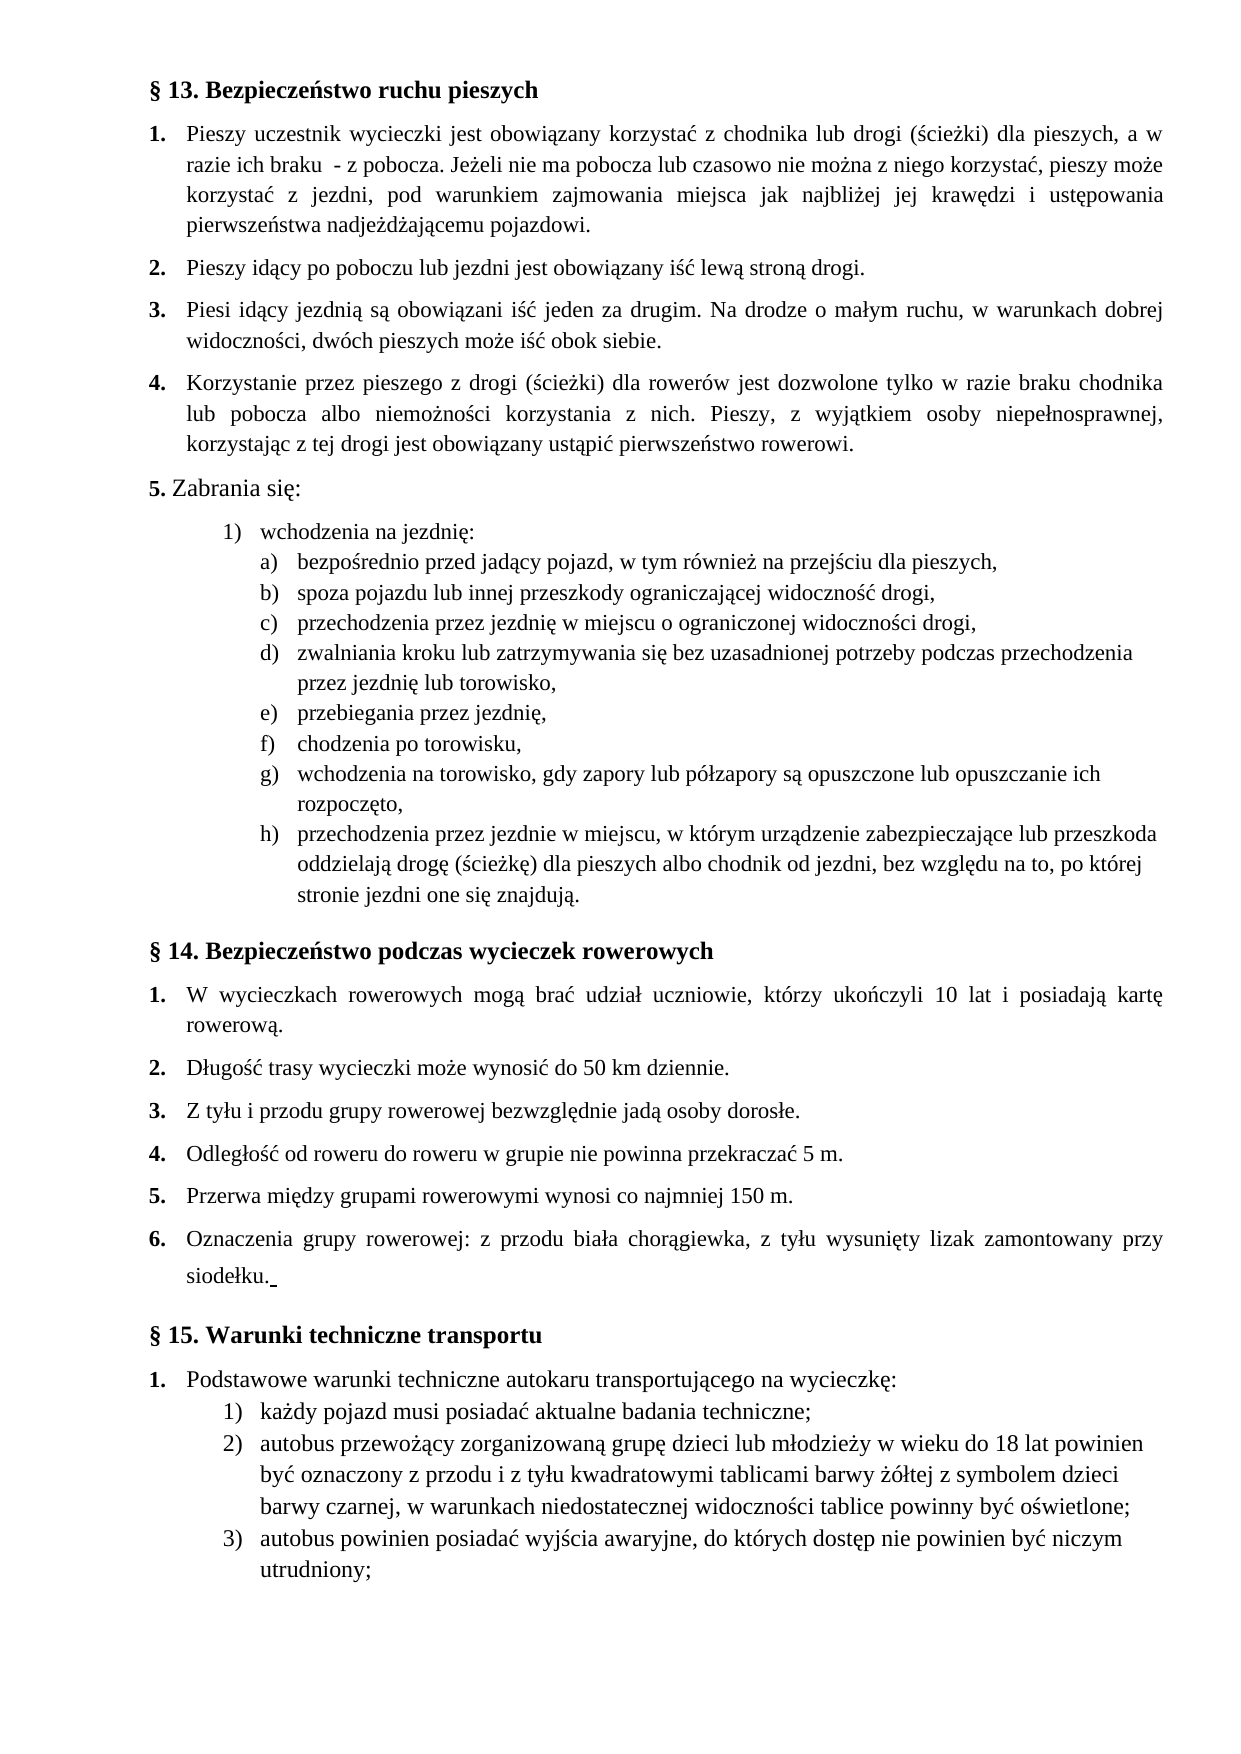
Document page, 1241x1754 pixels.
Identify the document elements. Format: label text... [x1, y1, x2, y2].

text 5. Zabrania się: [149, 473, 1165, 501]
list Pieszy idący po poboczu lub jezdni jest obowiązany iść lewą stroną drogi. [149, 254, 1165, 280]
list autobus powinien posiadać wyjścia awaryjne, do których dostęp nie powinien być niczym utrudniony; [223, 1524, 1165, 1583]
list W wycieczkach rowerowych mogą brać udział uczniowie, którzy ukończyli 10 lat i posiadają kartę rowerową. [149, 981, 1165, 1038]
list chodzenia po torowisku, [260, 729, 1165, 756]
list autobus przewożący zorganizowaną grupę dzieci lub młodzieży w wieku do 18 lat powinien być oznaczony z przodu i z tyłu kwadratowymi tablicami barwy żółtej z symbolem dzieci barwy czarnej, w warunkach niedostatecznej widoczności tablice powinny być oświetlone; [223, 1429, 1165, 1520]
list Odległość od roweru do roweru w grupie nie powinna przekraczać . [149, 1140, 1165, 1166]
list Piesi idący jezdnią są obowiązani iść jeden za drugim. Na drodze o małym ruchu, w warunkach dobrej widoczności, dwóch pieszych może iść obok siebie. [149, 297, 1165, 353]
list bezpośrednio przed jadący pojazd, w tym również na przejściu dla pieszych, [260, 548, 1165, 575]
list Oznaczenia grupy rowerowej: z przodu biała chorągiewka, z tyłu wysunięty lizak zamontowany przy siodełku. [149, 1225, 1165, 1290]
list przechodzenia przez jezdnię w miejscu o ograniczonej widoczności drogi, [260, 609, 1165, 635]
list wchodzenia na torowisko, gdy zapory lub półzapory są opuszczone lub opuszczanie ich rozpoczęto, [260, 760, 1165, 816]
list zwalniania kroku lub zatrzymywania się bez uzasadnionej potrzeby podczas przechodzenia przez jezdnię lub torowisko, [260, 639, 1165, 696]
list przechodzenia przez jezdnie w miejscu, w którym urządzenie zabezpieczające lub przeszkoda oddzielają drogę (ścieżkę) dla pieszych albo chodnik od jezdni, bez względu na to, po której stronie jezdni one się znajdują. [260, 820, 1165, 907]
list Korzystanie przez pieszego z drogi (ścieżki) dla rowerów jest dozwolone tylko w razie braku chodnika lub pobocza albo niemożności korzystania z nich. Pieszy, z wyjątkiem osoby niepełnosprawnej, korzystając z tej drogi jest obowiązany ustąpić pierwszeństwo rowerowi. [149, 369, 1165, 456]
list każdy pojazd musi posiadać aktualne badania techniczne; [223, 1397, 1165, 1425]
list Przerwa między grupami rowerowymi wynosi co najmniej . [149, 1182, 1165, 1209]
list przebiegania przez jezdnię, [260, 699, 1165, 726]
list Długość trasy wycieczki może wynosić do dziennie. [149, 1054, 1165, 1081]
text § 13. Bezpieczeństwo ruchu pieszych [149, 75, 1165, 104]
list wchodzenia na jezdnię: [222, 518, 1165, 544]
text § 15. Warunki techniczne transportu [149, 1320, 1165, 1349]
list Pieszy uczestnik wycieczki jest obowiązany korzystać z chodnika lub drogi (ścieżki) dla pieszych, a w razie ich braku - z pobocza. Jeżeli nie ma pobocza lub czasowo nie można z niego korzystać, pieszy może korzystać z jezdni, pod warunkiem zajmowania miejsca jak najbliżej jej krawędzi i ustępowania pierwszeństwa nadjeżdżającemu pojazdowi. [149, 121, 1165, 237]
list Z tyłu i przodu grupy rowerowej bezwzględnie jadą osoby dorosłe. [149, 1097, 1165, 1123]
list Podstawowe warunki techniczne autokaru transportującego na wycieczkę: [149, 1366, 1165, 1393]
text § 14. Bezpieczeństwo podczas wycieczek rowerowych [149, 936, 1165, 964]
list spoza pojazdu lub innej przeszkody ograniczającej widoczność drogi, [260, 578, 1165, 605]
